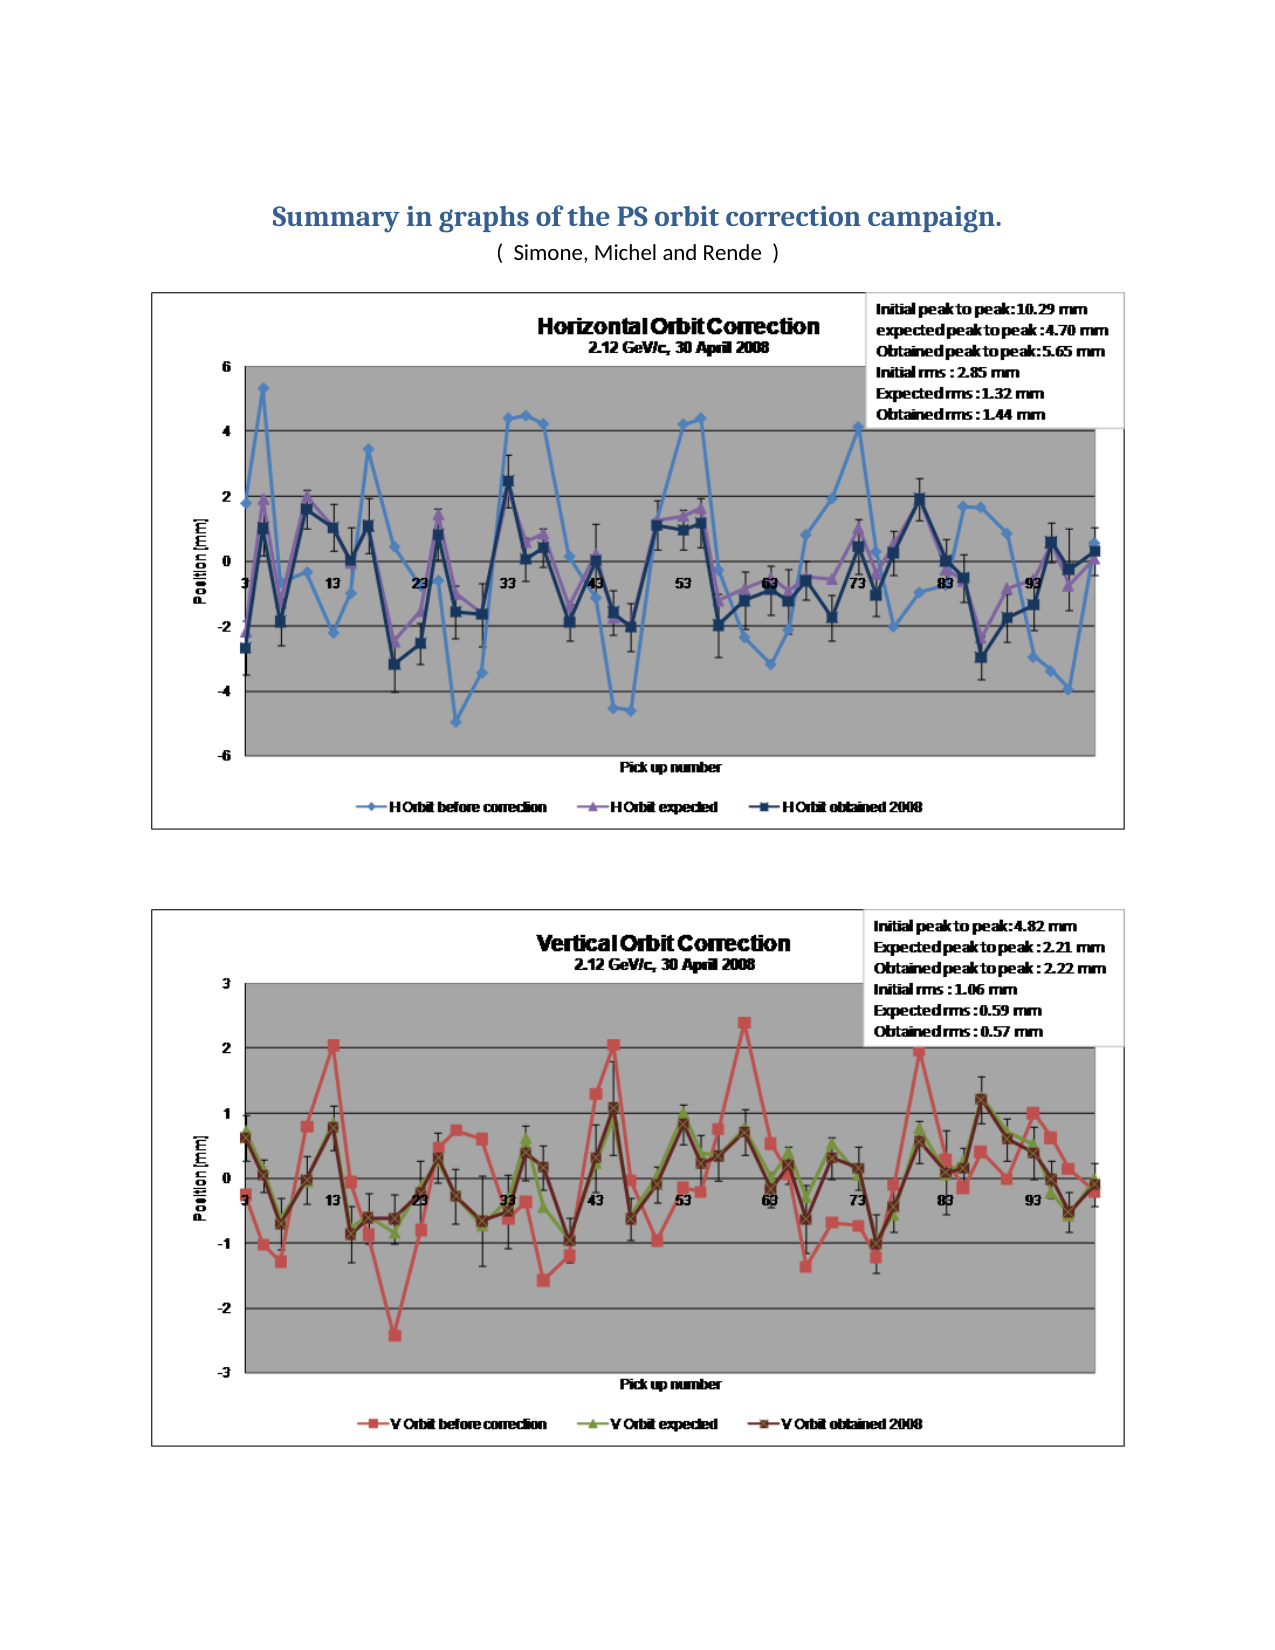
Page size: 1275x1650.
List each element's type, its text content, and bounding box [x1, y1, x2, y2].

text ( Simone, Michel and Rende ) [150, 238, 1125, 267]
subtitle Summary in graphs of the PS orbit correction campaign. [150, 200, 1125, 233]
picture [150, 291, 1125, 831]
picture [150, 908, 1125, 1448]
